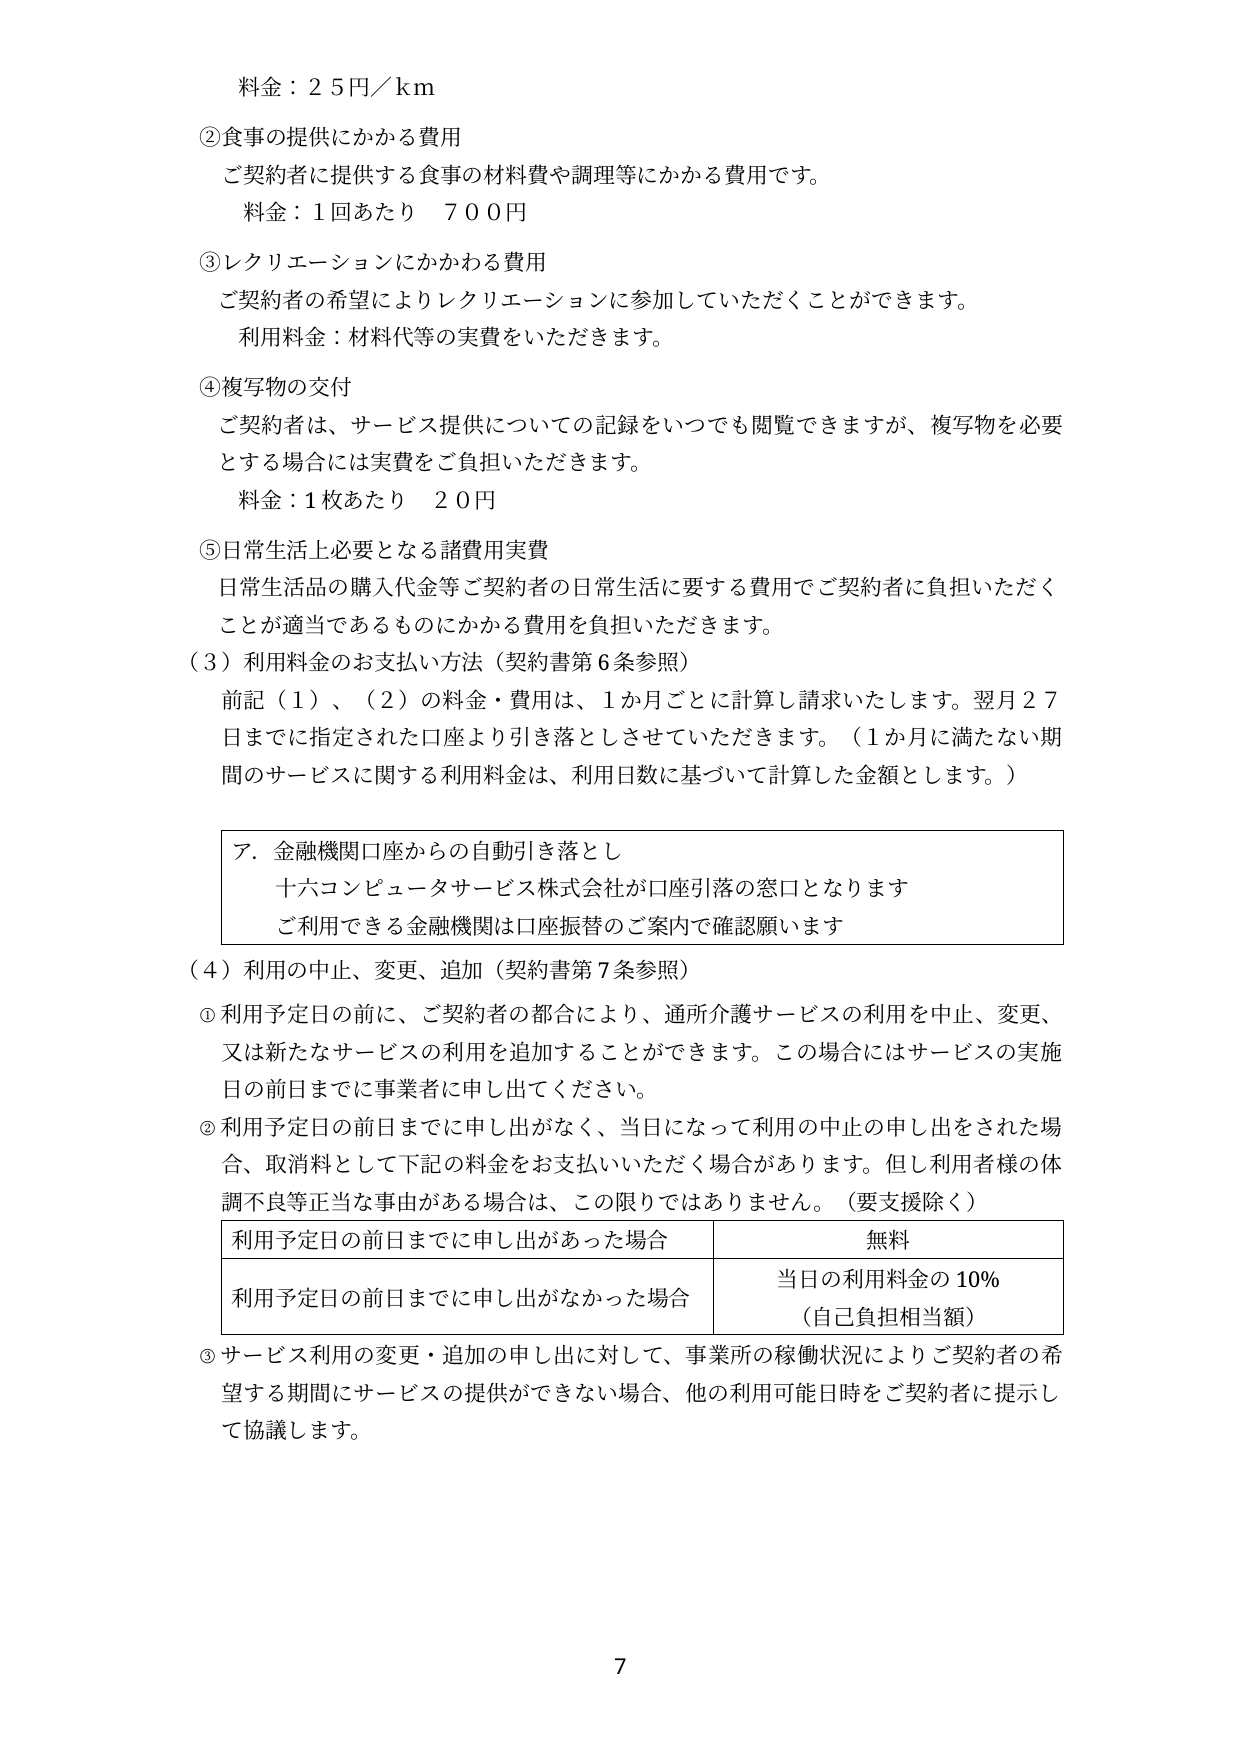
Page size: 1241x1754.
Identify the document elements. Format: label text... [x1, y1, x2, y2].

table_header 利用予定日の前日までに申し出があった場合 [222, 1221, 713, 1258]
text ②利用予定日の前日までに申し出がなく、当日になって利用の中止の申し出をされた場合、取消料として下記の料金をお支払いいただく場合があります。但し利用者様の体調不良等正当な事由がある場合は、この限りではありません。（要支援除く） [199, 1107, 1063, 1219]
text 料金：２５円／ｋｍ [195, 67, 1063, 105]
text ご契約者の希望によりレクリエーションに参加していただくことができます。 [195, 280, 1063, 317]
subtitle （４）利用の中止、変更、追加（契約書第7条参照） [177, 951, 1063, 988]
subtitle ③レクリエーションにかかわる費用 [177, 242, 1063, 280]
text 利用料金：材料代等の実費をいただきます。 [195, 317, 1063, 355]
text 料金：１回あたり ７００円 [177, 192, 1063, 230]
table_cell 利用予定日の前日までに申し出がなかった場合 [222, 1259, 713, 1334]
subtitle ⑤日常生活上必要となる諸費用実費 [177, 530, 1063, 567]
text ③サービス利用の変更・追加の申し出に対して、事業所の稼働状況によりご契約者の希望する期間にサービスの提供ができない場合、他の利用可能日時をご契約者に提示して協議します。 [199, 1335, 1063, 1448]
text 前記（１）、（２）の料金・費用は、１か月ごとに計算し請求いたします。翌月２７日までに指定された口座より引き落としさせていただきます。（１か月に満たない期間のサービスに関する利用料金は、利用日数に基づいて計算した金額とします。） [221, 680, 1063, 792]
text ご契約者に提供する食事の材料費や調理等にかかる費用です。 [177, 155, 1063, 192]
table_header 無料 [714, 1221, 1063, 1258]
table_header ア．金融機関口座からの自動引き落とし 十六コンピュータサービス株式会社が口座引落の窓口となります ご利用できる金融機関は口座振替のご案内で確認願います [222, 831, 1063, 943]
text 料金：1枚あたり ２０円 [195, 480, 1063, 517]
text 日常生活品の購入代金等ご契約者の日常生活に要する費用でご契約者に負担いただくことが適当であるものにかかる費用を負担いただきます。 [217, 567, 1063, 642]
text （３）利用料金のお支払い方法（契約書第6条参照） [177, 642, 1063, 680]
subtitle ②食事の提供にかかる費用 [177, 117, 1063, 155]
text ご契約者は、サービス提供についての記録をいつでも閲覧できますが、複写物を必要とする場合には実費をご負担いただきます。 [217, 405, 1063, 480]
table_cell 当日の利用料金の10% （自己負担相当額） [714, 1259, 1063, 1334]
subtitle ④複写物の交付 [177, 367, 1063, 405]
text ①利用予定日の前に、ご契約者の都合により、通所介護サービスの利用を中止、変更、又は新たなサービスの利用を追加することができます。この場合にはサービスの実施日の前日までに事業者に申し出てください。 [199, 994, 1063, 1107]
